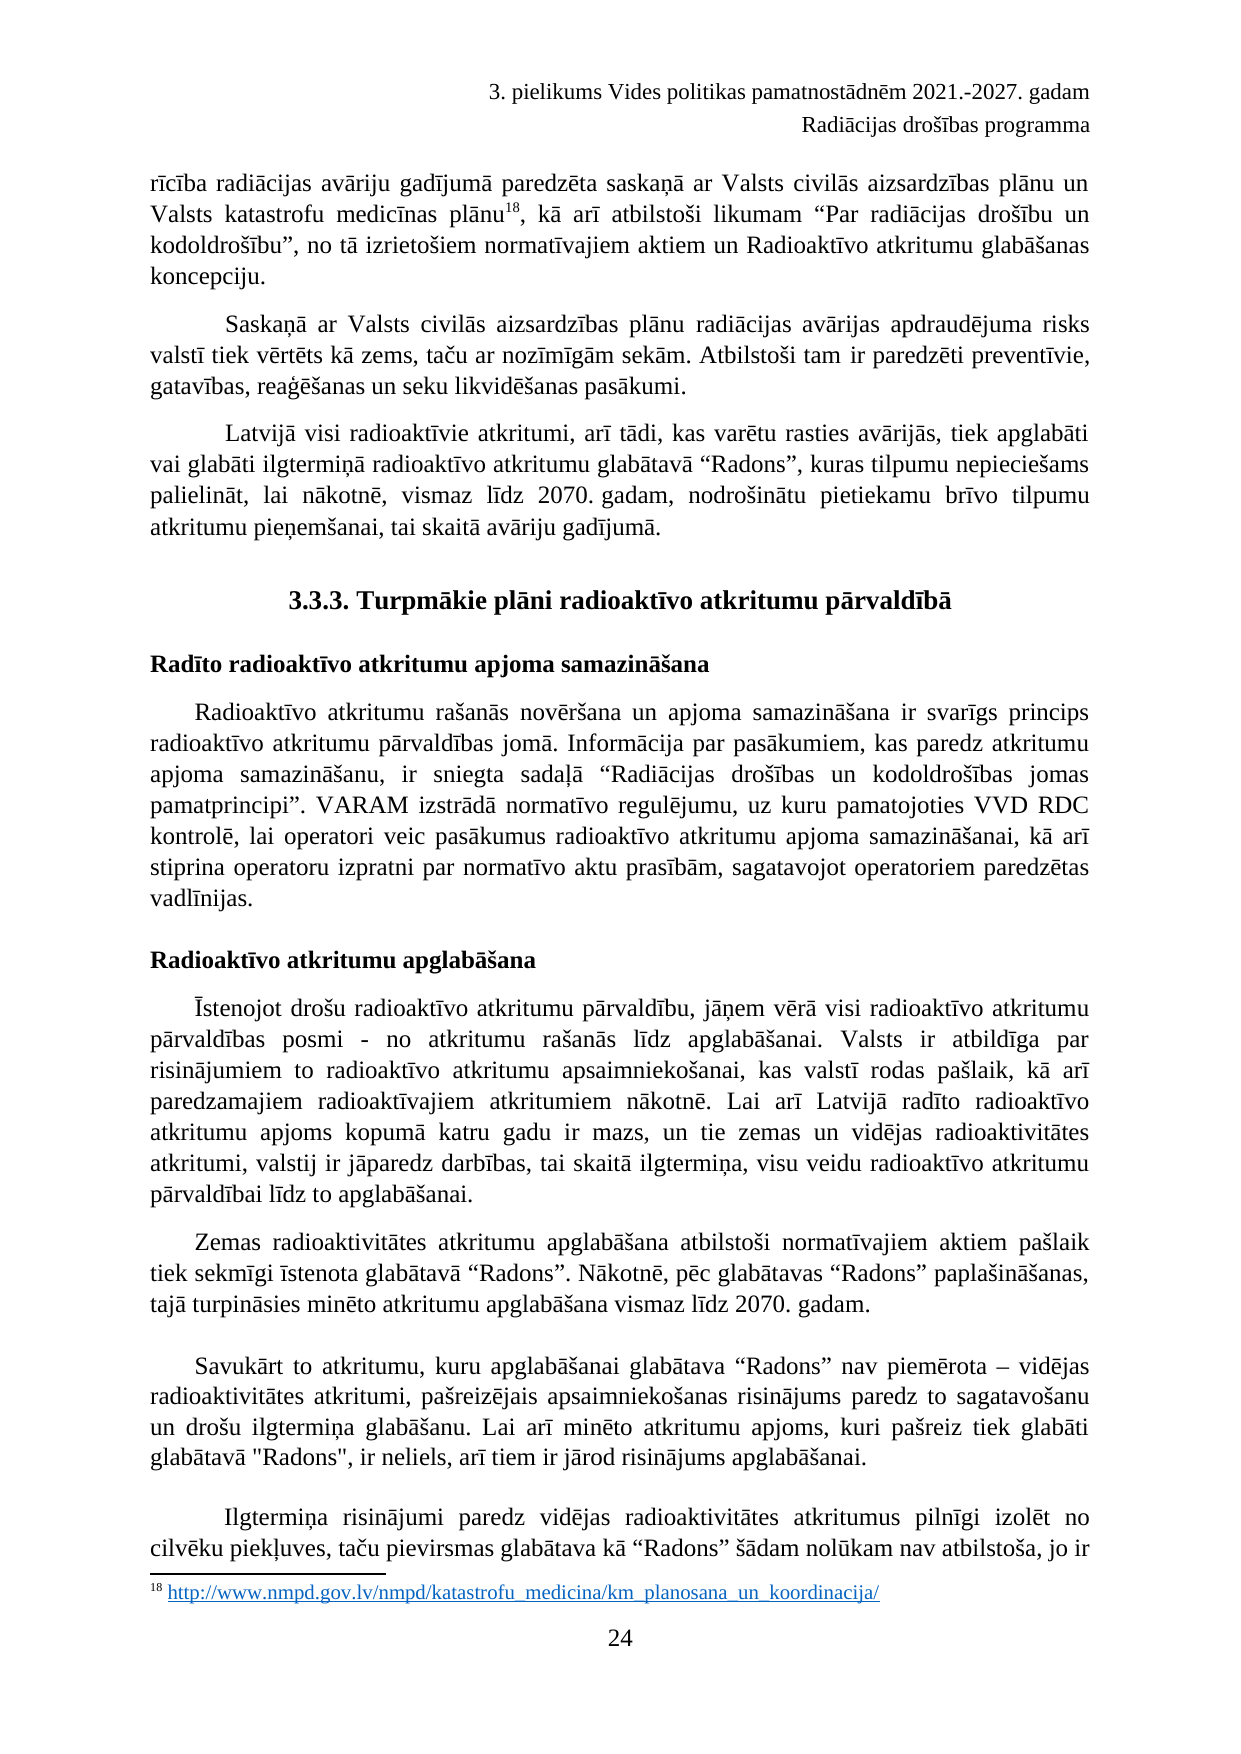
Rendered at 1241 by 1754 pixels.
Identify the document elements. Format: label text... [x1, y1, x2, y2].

text Radioaktīvo atkritumu apglabāšana [150, 945, 1090, 974]
text Latvijā visi radioaktīvie atkritumi, arī tādi, kas varētu rasties avārijās, tiek apglabāti vai glabāti ilgtermiņā radioaktīvo atkritumu glabātavā “Radons”, kuras tilpumu nepieciešams palielināt, lai nākotnē, vismaz līdz 2070. gadam, nodrošinātu pietiekamu brīvo tilpumu atkritumu pieņemšanai, tai skaitā avāriju gadījumā. [150, 418, 1090, 540]
subtitle 3.3.3. Turpmākie plāni radioaktīvo atkritumu pārvaldībā [150, 584, 1090, 616]
text Īstenojot drošu radioaktīvo atkritumu pārvaldību, jāņem vērā visi radioaktīvo atkritumu pārvaldības posmi - no atkritumu rašanās līdz apglabāšanai. Valsts ir atbildīga par risinājumiem to radioaktīvo atkritumu apsaimniekošanai, kas valstī rodas pašlaik, kā arī paredzamajiem radioaktīvajiem atkritumiem nākotnē. Lai arī Latvijā radīto radioaktīvo atkritumu apjoms kopumā katru gadu ir mazs, un tie zemas un vidējas radioaktivitātes atkritumi, valstij ir jāparedz darbības, tai skaitā ilgtermiņa, visu veidu radioaktīvo atkritumu pārvaldībai līdz to apglabāšanai. [150, 993, 1090, 1208]
text Savukārt to atkritumu, kuru apglabāšanai glabātava “Radons” nav piemērota – vidējas radioaktivitātes atkritumi, pašreizējais apsaimniekošanas risinājums paredz to sagatavošanu un drošu ilgtermiņa glabāšanu. Lai arī minēto atkritumu apjoms, kuri pašreiz tiek glabāti glabātavā "Radons", ir neliels, arī tiem ir jārod risinājums apglabāšanai. [150, 1349, 1090, 1471]
text Radioaktīvo atkritumu rašanās novēršana un apjoma samazināšana ir svarīgs princips radioaktīvo atkritumu pārvaldības jomā. Informācija par pasākumiem, kas paredz atkritumu apjoma samazināšanu, ir sniegta sadaļā “Radiācijas drošības un kodoldrošības jomas pamatprincipi”. VARAM izstrādā normatīvo regulējumu, uz kuru pamatojoties VVD RDC kontrolē, lai operatori veic pasākumus radioaktīvo atkritumu apjoma samazināšanai, kā arī stiprina operatoru izpratni par normatīvo aktu prasībām, sagatavojot operatoriem paredzētas vadlīnijas. [150, 697, 1090, 912]
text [150, 1500, 1090, 1561]
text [150, 168, 1090, 290]
text Saskaņā ar Valsts civilās aizsardzības plānu radiācijas avārijas apdraudējuma risks valstī tiek vērtēts kā zems, taču ar nozīmīgām sekām. Atbilstoši tam ir paredzēti preventīvie, gatavības, reaģēšanas un seku likvidēšanas pasākumi. [150, 309, 1090, 399]
text Zemas radioaktivitātes atkritumu apglabāšana atbilstoši normatīvajiem aktiem pašlaik tiek sekmīgi īstenota glabātavā “Radons”. Nākotnē, pēc glabātavas “Radons” paplašināšanas, tajā turpināsies minēto atkritumu apglabāšana vismaz līdz 2070. gadam. [150, 1227, 1090, 1318]
text Radīto radioaktīvo atkritumu apjoma samazināšana [150, 649, 1090, 678]
